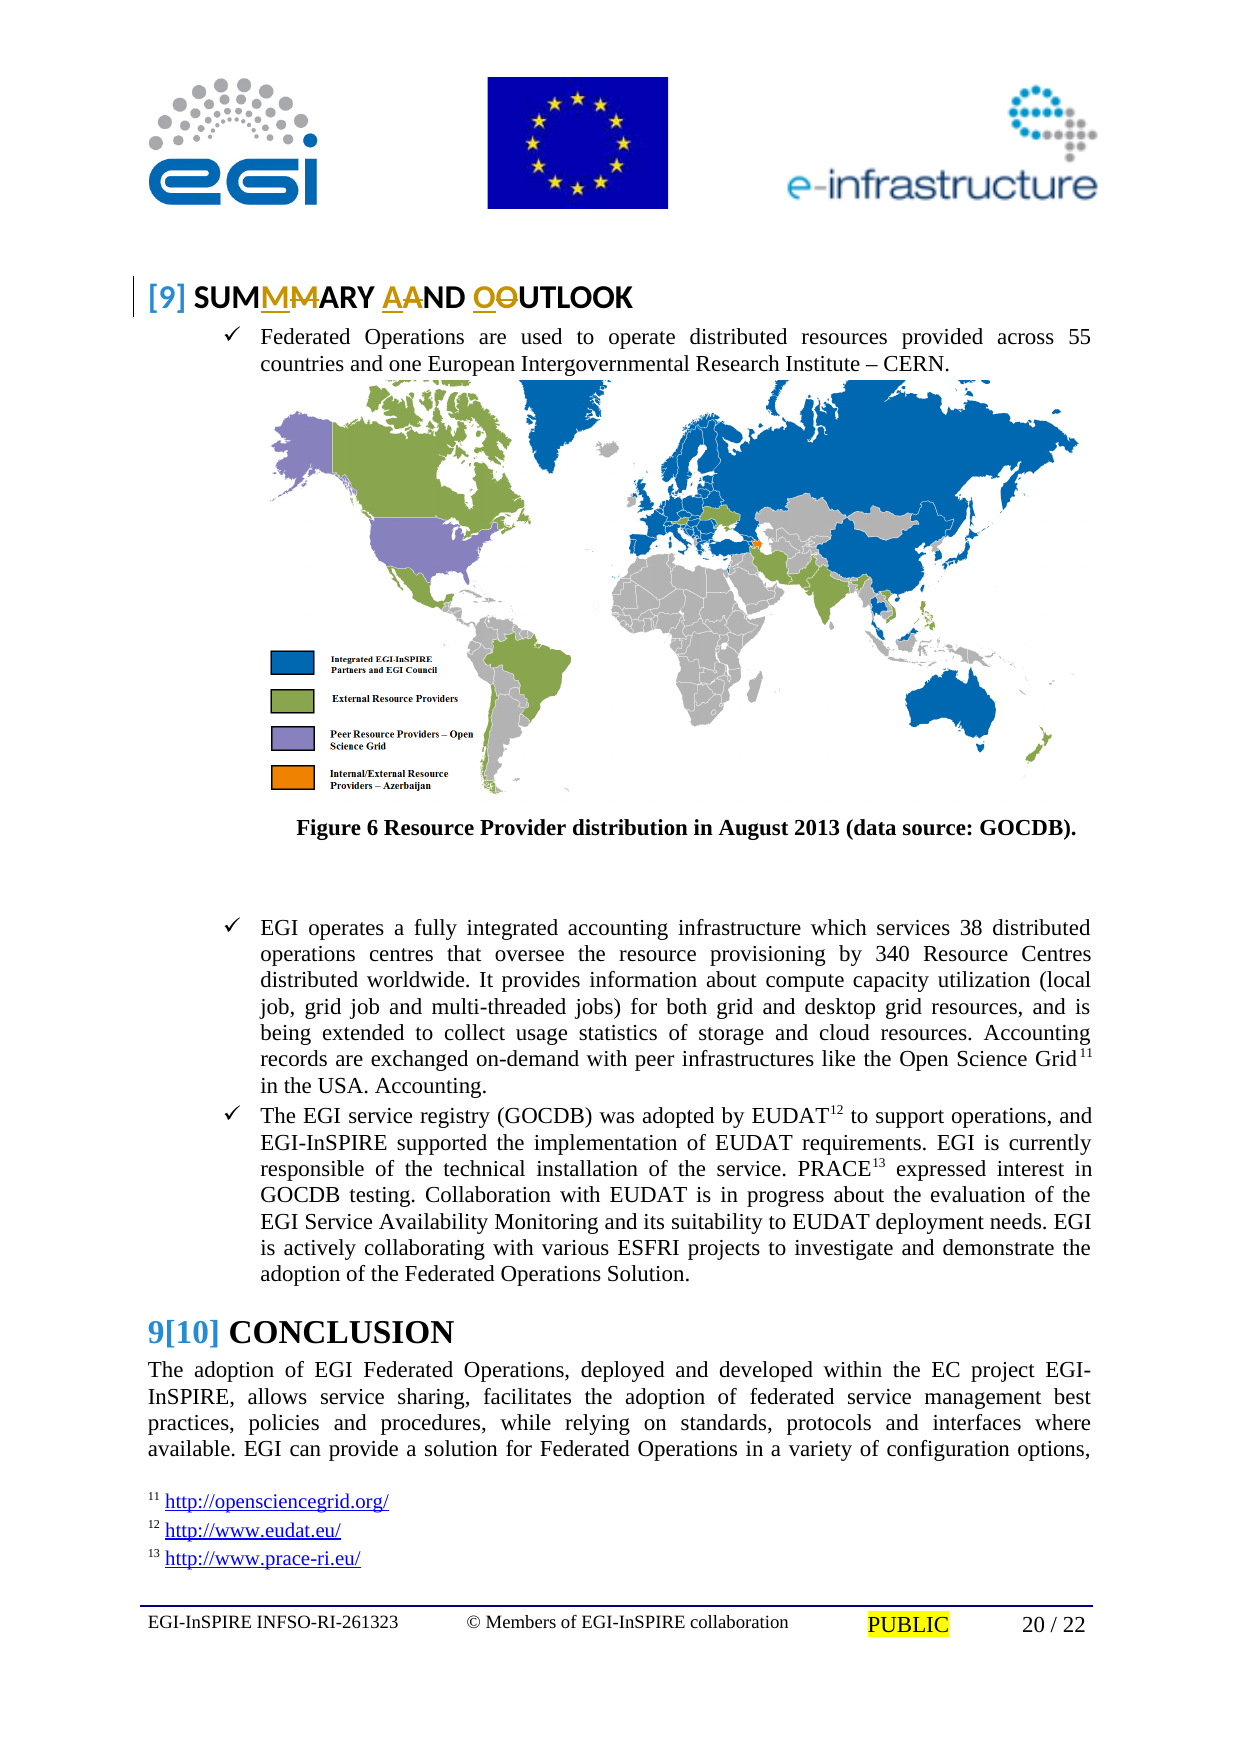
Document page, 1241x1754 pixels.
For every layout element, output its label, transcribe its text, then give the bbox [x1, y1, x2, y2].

list The EGI service registry (GOCDB) was adopted by EUDAT to support operations, and EGI-InSPIRE supported the implementation of EUDAT requirements. EGI is currently responsible of the technical installation of the service. PRACE expressed interest in GOCDB testing. Collaboration with EUDAT is in progress about the evaluation of the EGI Service Availability Monitoring and its suitability to EUDAT deployment needs. EGI is actively collaborating with various ESFRI projects to investigate and demonstrate the adoption of the Federated Operations Solution. [223, 1102, 1092, 1287]
list EGI operates a fully integrated accounting infrastructure which services 38 distributed operations centres that oversee the resource provisioning by 340 Resource Centres distributed worldwide. It provides information about compute capacity utilization (local job, grid job and multi-threaded jobs) for both grid and desktop grid resources, and is being extended to collect usage statistics of storage and cloud resources. Accounting records are exchanged on-demand with peer infrastructures like the Open Science Grid in the USA. Accounting. [223, 914, 1092, 1098]
subtitle Conclusion [148, 1312, 1092, 1350]
picture [265, 380, 1087, 802]
picture [487, 77, 669, 209]
list Federated Operations are used to operate distributed resources provided across 55 countries and one European Intergovernmental Research Institute – CERN. [223, 323, 1092, 376]
picture [780, 77, 1106, 209]
picture [147, 77, 319, 207]
subtitle Sumary nd utlook [148, 276, 1092, 317]
